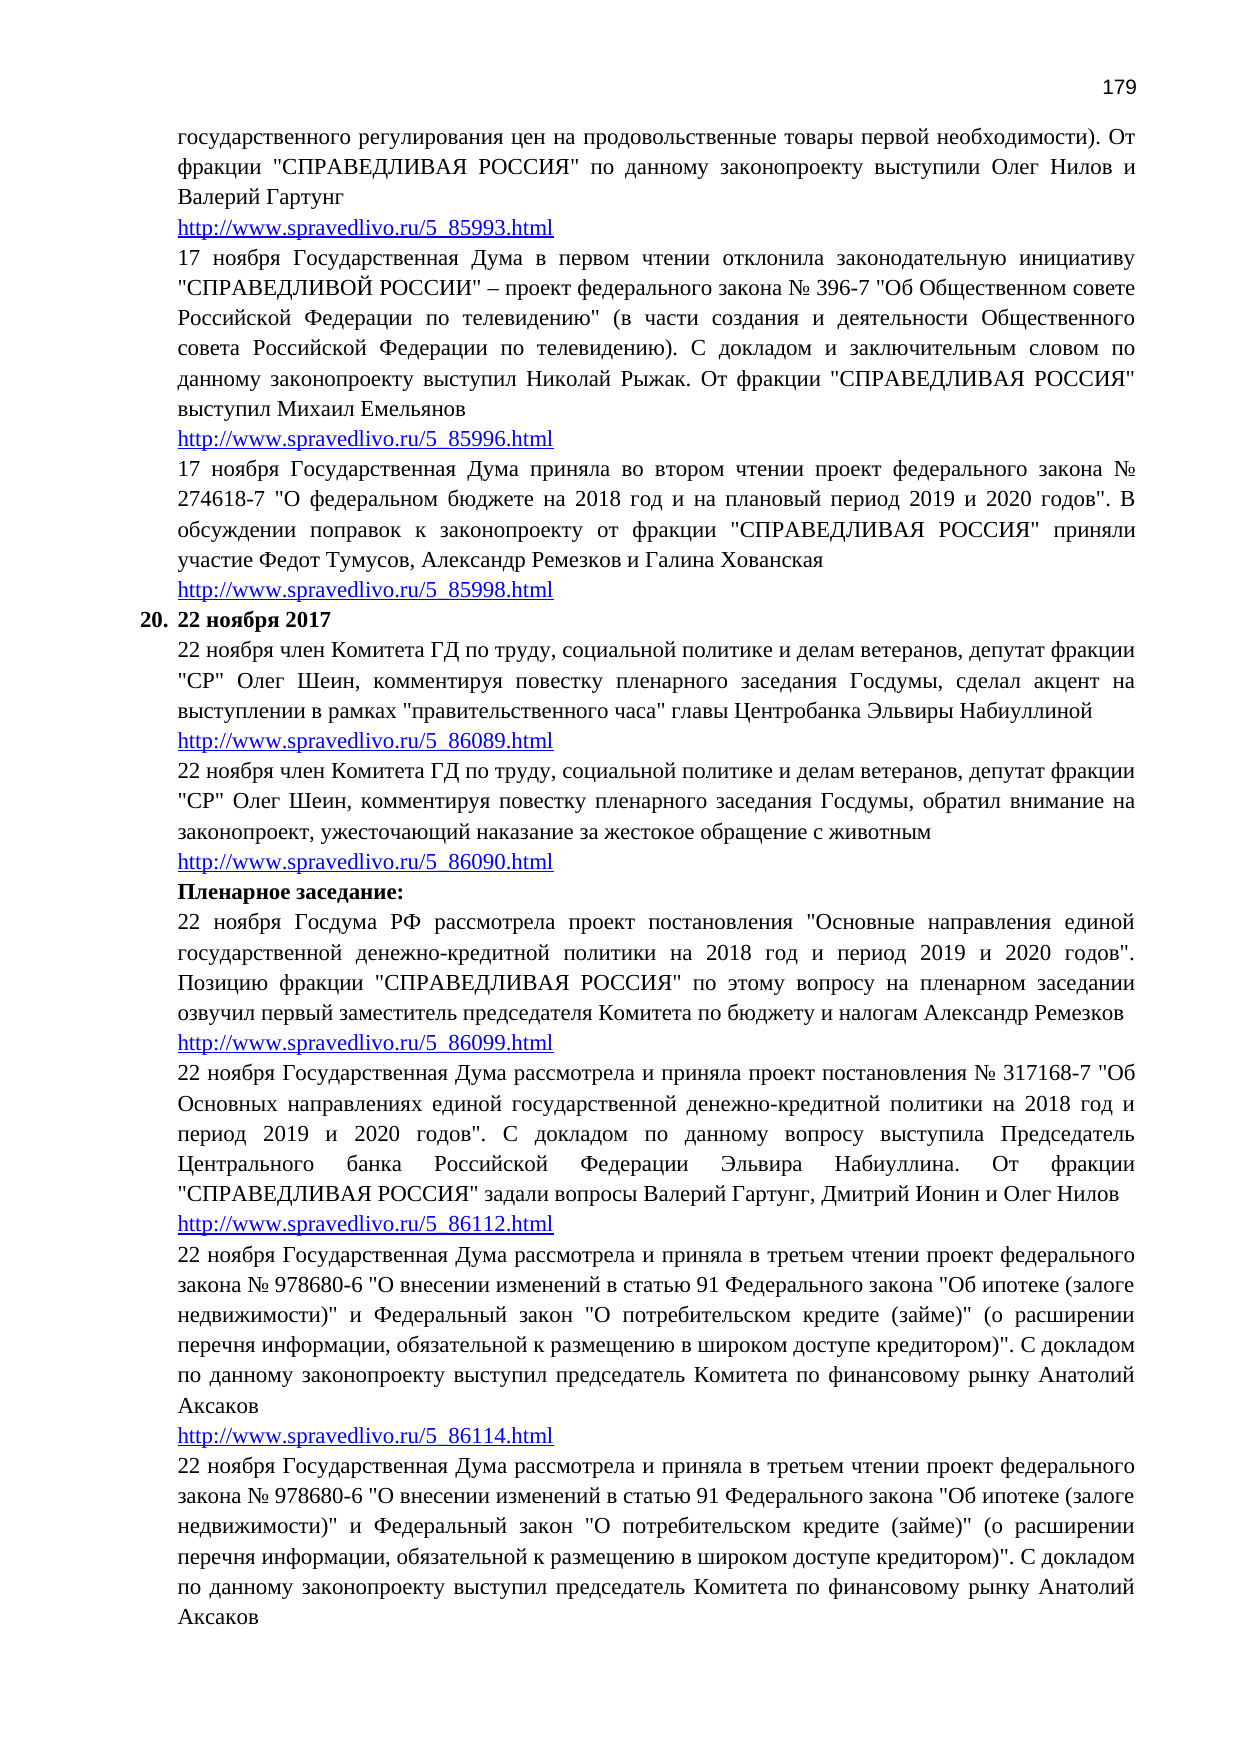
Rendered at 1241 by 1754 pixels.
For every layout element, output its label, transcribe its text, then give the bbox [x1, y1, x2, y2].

list 22 ноября 2017 [140, 606, 1137, 633]
list 17 ноября Государственная Дума приняла во втором чтении проект федерального закона № 274618-7 "О федеральном бюджете на 2018 год и на плановый период 2019 и 2020 годов". В обсуждении поправок к законопроекту от фракции "СПРАВЕДЛИВАЯ РОССИЯ" приняли участие Федот Тумусов, Александр Ремезков и Галина Хованская [177, 455, 1137, 572]
list http://www.spravedlivo.ru/5_85998.html [177, 576, 1137, 602]
list http://www.spravedlivo.ru/5_85993.html [177, 213, 1137, 240]
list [177, 123, 1137, 210]
list 17 ноября Государственная Дума в первом чтении отклонила законодательную инициативу "СПРАВЕДЛИВОЙ РОССИИ" – проект федерального закона № 396-7 "Об Общественном совете Российской Федерации по телевидению" (в части создания и деятельности Общественного совета Российской Федерации по телевидению). С докладом и заключительным словом по данному законопроекту выступил Николай Рыжак. От фракции "СПРАВЕДЛИВАЯ РОССИЯ" выступил Михаил Емельянов [177, 244, 1137, 421]
list http://www.spravedlivo.ru/5_86089.html [177, 727, 1137, 753]
list http://www.spravedlivo.ru/5_86099.html [177, 1029, 1137, 1056]
list 22 ноября член Комитета ГД по труду, социальной политике и делам ветеранов, депутат фракции "СР" Олег Шеин, комментируя повестку пленарного заседания Госдумы, обратил внимание на законопроект, ужесточающий наказание за жестокое обращение с животным [177, 757, 1137, 844]
list 22 ноября Государственная Дума рассмотрела и приняла в третьем чтении проект федерального закона № 978680-6 "О внесении изменений в статью 91 Федерального закона "Об ипотеке (залоге недвижимости)" и Федеральный закон "О потребительском кредите (займе)" (о расширении перечня информации, обязательной к размещению в широком доступе кредитором)". С докладом по данному законопроекту выступил председатель Комитета по финансовому рынку Анатолий Аксаков [177, 1241, 1137, 1418]
list http://www.spravedlivo.ru/5_86114.html [177, 1422, 1137, 1448]
list 22 ноября член Комитета ГД по труду, социальной политике и делам ветеранов, депутат фракции "СР" Олег Шеин, комментируя повестку пленарного заседания Госдумы, сделал акцент на выступлении в рамках "правительственного часа" главы Центробанка Эльвиры Набиуллиной [177, 636, 1137, 723]
list Пленарное заседание: [177, 878, 1137, 904]
list 22 ноября Госдума РФ рассмотрела проект постановления "Основные направления единой государственной денежно-кредитной политики на 2018 год и период 2019 и 2020 годов". Позицию фракции "СПРАВЕДЛИВАЯ РОССИЯ" по этому вопросу на пленарном заседании озвучил первый заместитель председателя Комитета по бюджету и налогам Александр Ремезков [177, 908, 1137, 1025]
list http://www.spravedlivo.ru/5_86112.html [177, 1210, 1137, 1237]
list 22 ноября Государственная Дума рассмотрела и приняла в третьем чтении проект федерального закона № 978680-6 "О внесении изменений в статью 91 Федерального закона "Об ипотеке (залоге недвижимости)" и Федеральный закон "О потребительском кредите (займе)" (о расширении перечня информации, обязательной к размещению в широком доступе кредитором)". С докладом по данному законопроекту выступил председатель Комитета по финансовому рынку Анатолий Аксаков [177, 1452, 1137, 1629]
list http://www.spravedlivo.ru/5_85996.html [177, 425, 1137, 451]
list 22 ноября Государственная Дума рассмотрела и приняла проект постановления № 317168-7 "Об Основных направлениях единой государственной денежно-кредитной политики на 2018 год и период 2019 и 2020 годов". С докладом по данному вопросу выступила Председатель Центрального банка Российской Федерации Эльвира Набиуллина. От фракции "СПРАВЕДЛИВАЯ РОССИЯ" задали вопросы Валерий Гартунг, Дмитрий Ионин и Олег Нилов [177, 1059, 1137, 1207]
list http://www.spravedlivo.ru/5_86090.html [177, 848, 1137, 874]
